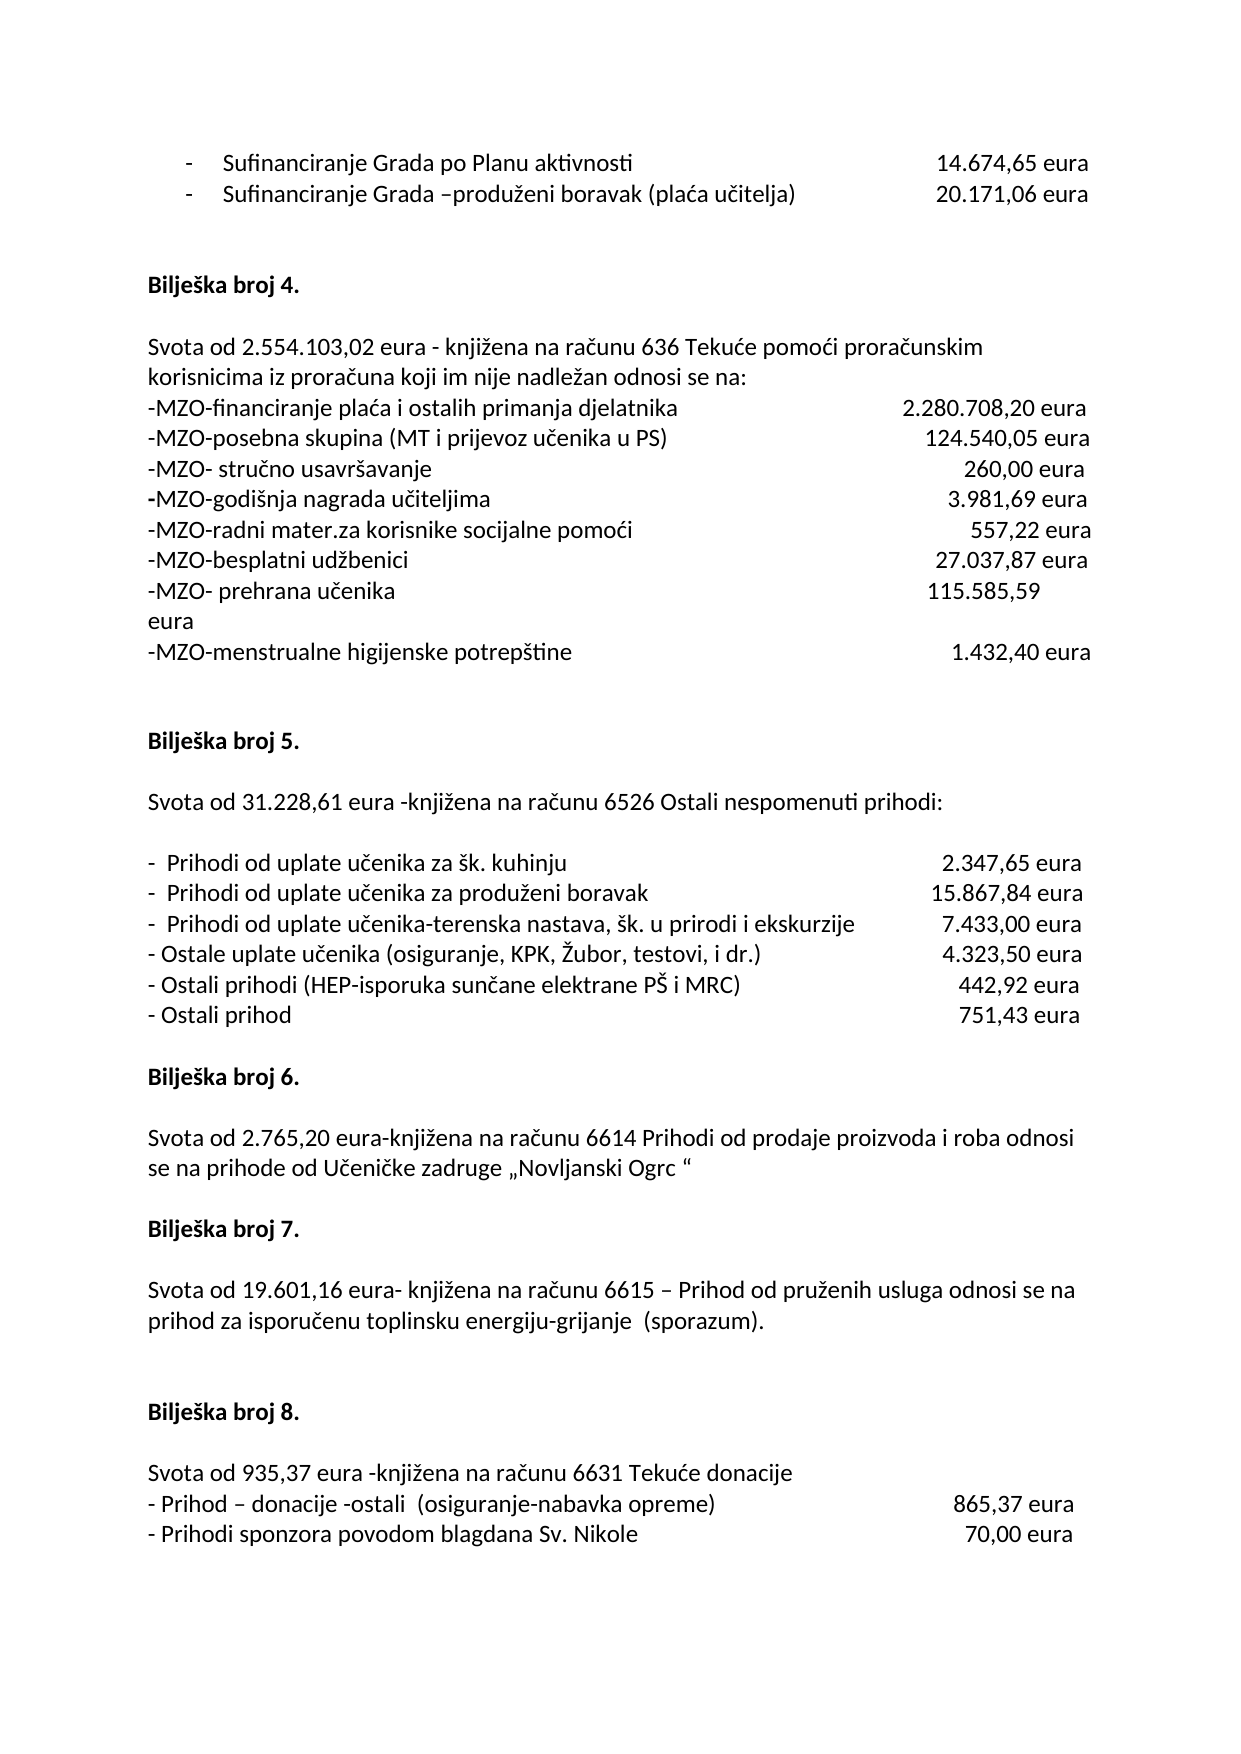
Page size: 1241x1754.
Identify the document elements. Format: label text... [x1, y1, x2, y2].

text Svota od 19.601,16 eura- knjižena na računu 6615 – Prihod od pruženih usluga odnosi se na prihod za isporučenu toplinsku energiju-grijanje (sporazum). [148, 1274, 1093, 1335]
text Svota od 935,37 eura -knjižena na računu 6631 Tekuće donacije [148, 1457, 1093, 1488]
text Bilješka broj 4. [148, 270, 1093, 300]
text -MZO-posebna skupina (MT i prijevoz učenika u PS) 124.540,05 eura [148, 422, 1093, 453]
text Svota od 2.554.103,02 eura - knjižena na računu 636 Tekuće pomoći proračunskim korisnicima iz proračuna koji im nije nadležan odnosi se na: [148, 331, 1093, 392]
text - Prihodi sponzora povodom blagdana Sv. Nikole 70,00 eura [148, 1518, 1093, 1549]
text -MZO- stručno usavršavanje 260,00 eura [148, 453, 1093, 483]
text -MZO-financiranje plaća i ostalih primanja djelatnika 2.280.708,20 eura [148, 392, 1093, 422]
text - Prihodi od uplate učenika za šk. kuhinju 2.347,65 eura [148, 847, 1093, 878]
text - Ostali prihod 751,43 eura [148, 1000, 1093, 1030]
text - Prihod – donacije -ostali (osiguranje-nabavka opreme) 865,37 eura [148, 1488, 1093, 1518]
text -MZO-radni mater.za korisnike socijalne pomoći 557,22 eura [148, 514, 1093, 544]
list Sufinanciranje Grada –produženi boravak (plaća učitelja) 20.171,06 eura [185, 178, 1093, 209]
text -MZO-godišnja nagrada učiteljima 3.981,69 eura [148, 483, 1093, 514]
text Svota od 2.765,20 eura-knjižena na računu 6614 Prihodi od prodaje proizvoda i roba odnosi se na prihode od Učeničke zadruge „Novljanski Ogrc “ [148, 1122, 1093, 1183]
text Bilješka broj 6. [148, 1061, 1093, 1091]
text -MZO- prehrana učenika 115.585,59 eura [148, 575, 1093, 636]
text Bilješka broj 7. [148, 1213, 1093, 1244]
text Svota od 31.228,61 eura -knjižena na računu 6526 Ostali nespomenuti prihodi: [148, 786, 1093, 817]
text - Prihodi od uplate učenika za produženi boravak 15.867,84 eura [148, 878, 1093, 908]
text -MZO-menstrualne higijenske potrepštine 1.432,40 eura [148, 636, 1093, 666]
text - Prihodi od uplate učenika-terenska nastava, šk. u prirodi i ekskurzije 7.433,00 eura [148, 908, 1093, 939]
text -MZO-besplatni udžbenici 27.037,87 eura [148, 544, 1093, 575]
text - Ostali prihodi (HEP-isporuka sunčane elektrane PŠ i MRC) 442,92 eura [148, 969, 1093, 1000]
text Bilješka broj 8. [148, 1396, 1093, 1427]
text Bilješka broj 5. [148, 725, 1093, 756]
list Sufinanciranje Grada po Planu aktivnosti 14.674,65 eura [185, 148, 1093, 178]
text - Ostale uplate učenika (osiguranje, KPK, Žubor, testovi, i dr.) 4.323,50 eura [148, 939, 1093, 969]
